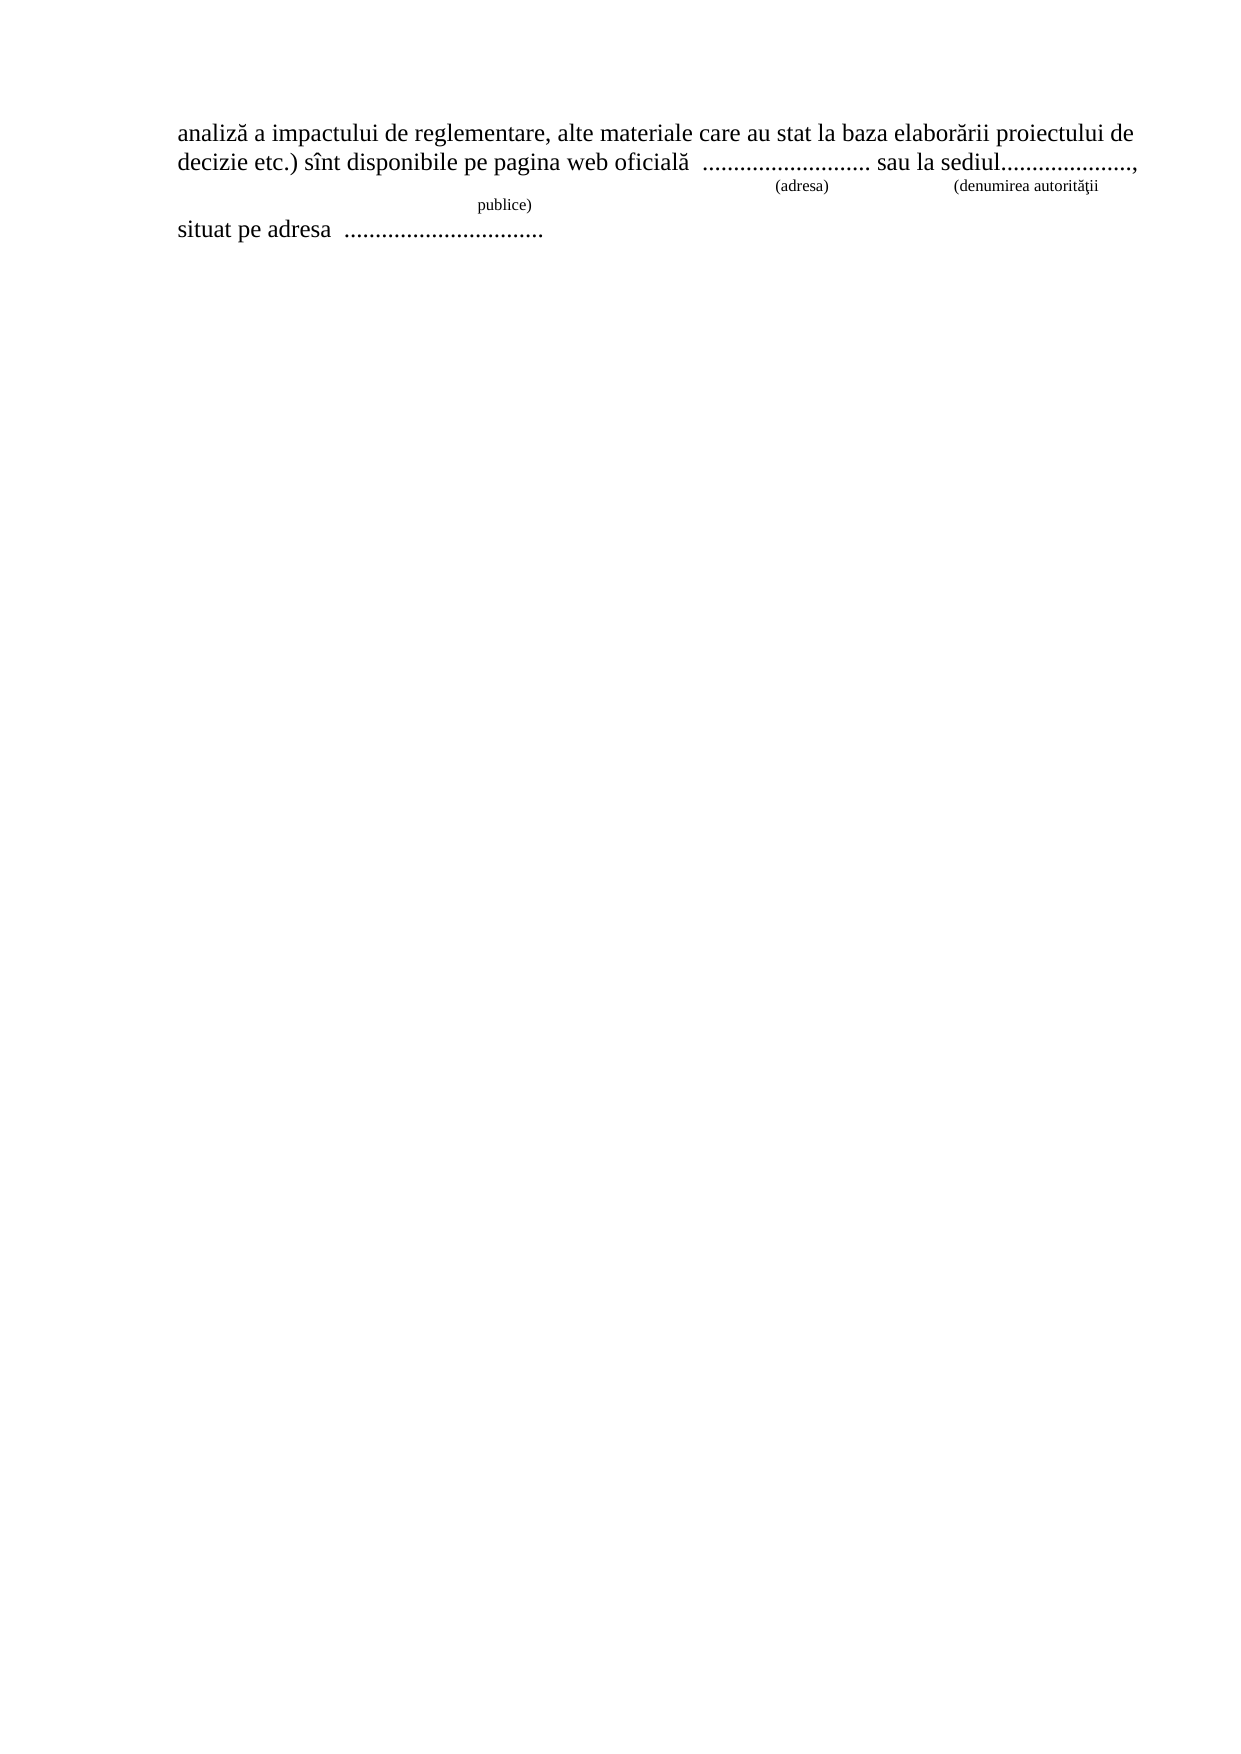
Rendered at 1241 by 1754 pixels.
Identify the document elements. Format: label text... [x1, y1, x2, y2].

text (adresa) (denumirea autorităţii publice) [477, 176, 1152, 214]
text situat pe adresa ................................ [177, 214, 1152, 243]
text analiză a impactului de reglementare, alte materiale care au stat la baza elaborării proiectului de decizie etc.) sînt disponibile pe pagina web oficială ........................... sau la sediul....................., [177, 118, 1152, 176]
